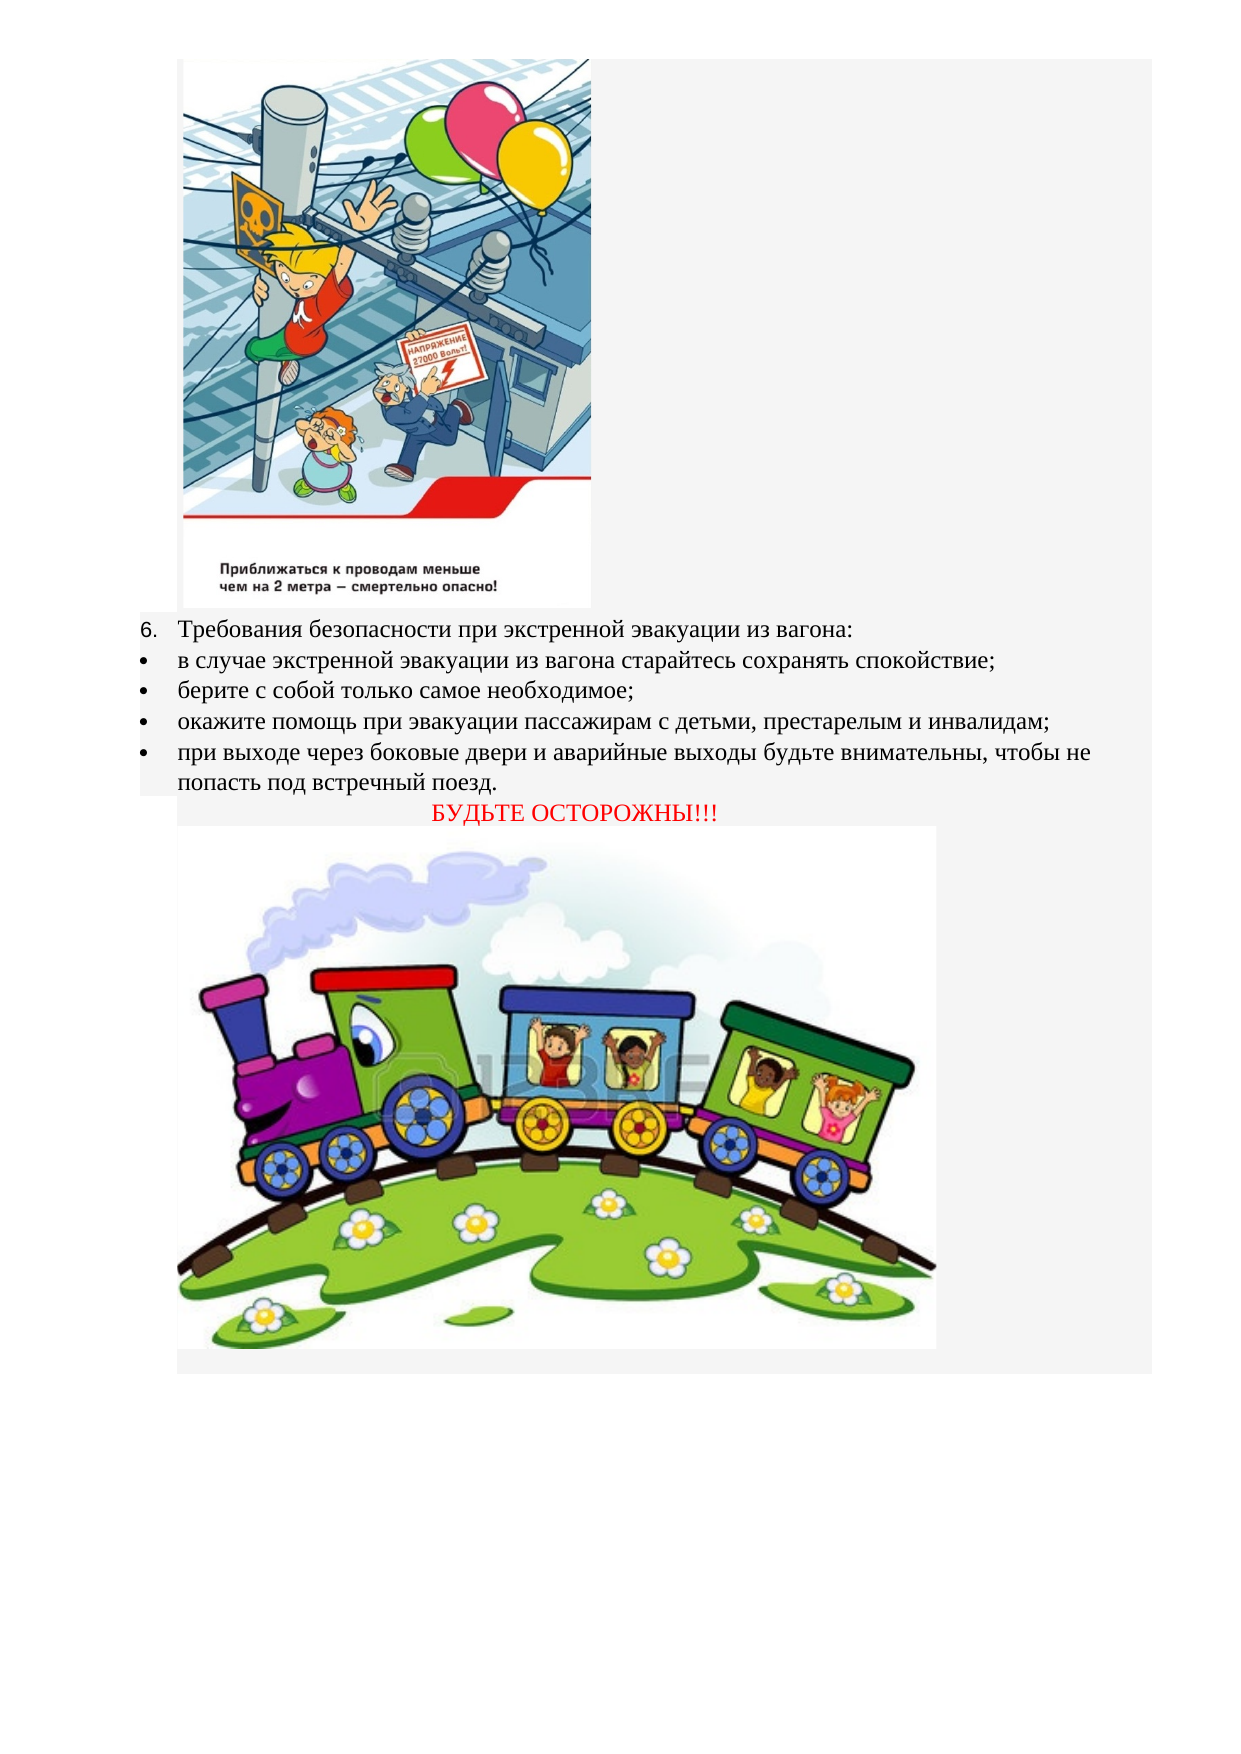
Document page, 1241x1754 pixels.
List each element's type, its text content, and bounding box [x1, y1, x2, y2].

picture [177, 826, 937, 1349]
list Требования безопасности при экстренной эвакуации из вагона: [140, 612, 1152, 643]
list берите с собой только самое необходимое; [140, 673, 1152, 704]
list окажите помощь при эвакуации пассажирам с детьми, престарелым и инвалидам; [140, 704, 1152, 735]
list при выходе через боковые двери и аварийные выходы будьте внимательны, чтобы не попасть под встречный поезд. [140, 735, 1152, 796]
picture [183, 59, 592, 608]
text БУДЬТЕ ОСТОРОЖНЫ!!! [177, 796, 1152, 827]
list в случае экстренной эвакуации из вагона старайтесь сохранять спокойствие; [140, 643, 1152, 673]
